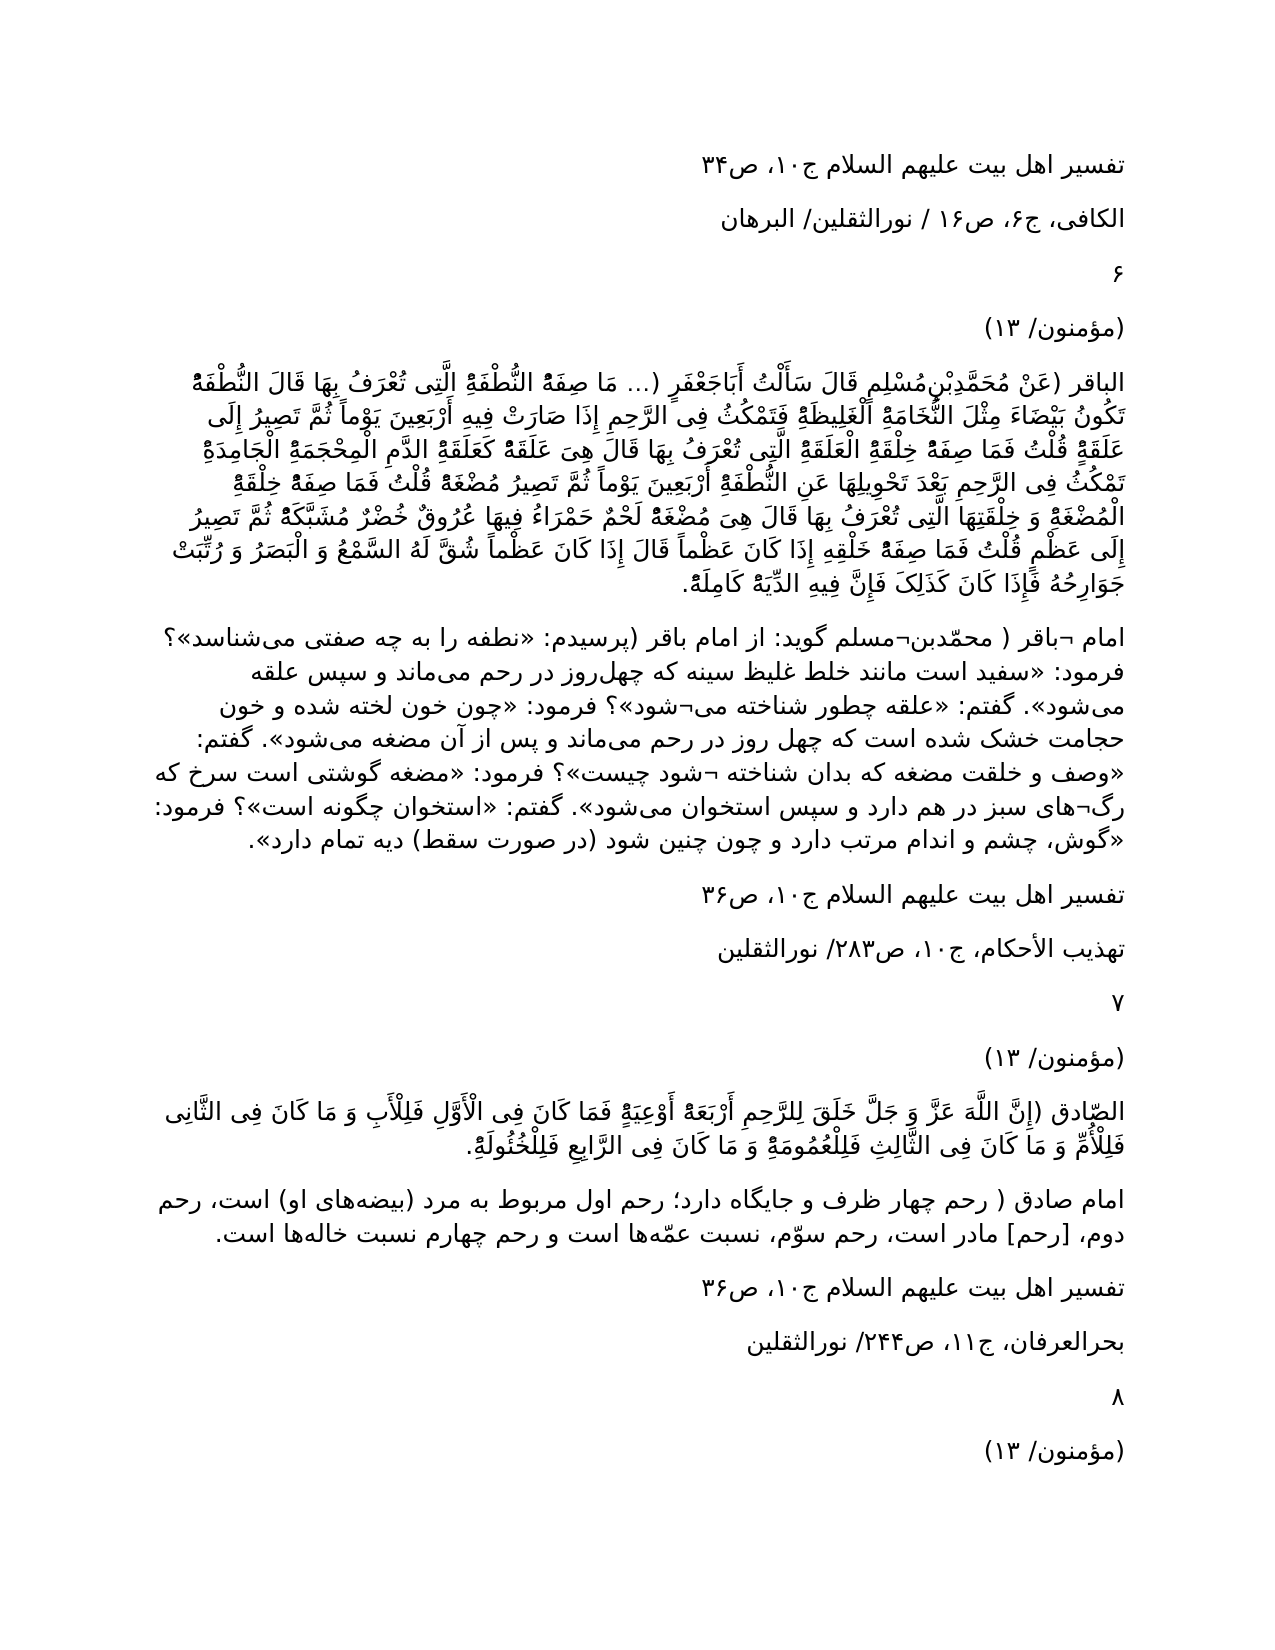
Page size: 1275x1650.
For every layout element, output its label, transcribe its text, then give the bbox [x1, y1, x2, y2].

text (مؤمنون/ ۱۳) [150, 1436, 1125, 1465]
text (مؤمنون/ ۱۳) [150, 1043, 1125, 1072]
text الکافی، ج۶، ص۱۶ / نورالثقلین/ البرهان [150, 204, 1125, 233]
text ۷ [150, 988, 1125, 1018]
text تفسیر اهل بیت علیهم السلام ج۱۰، ص۳۶ [150, 880, 1125, 909]
text امام ¬باقر ( محمّدبن¬مسلم گوید: از امام باقر (پرسیدم: «نطفه را به چه صفتی می‌شناسد»؟ فرمود: «سفید است مانند خلط غلیظ سینه که چهل‌روز در رحم می‌ماند و سپس علقه می‌شود». گفتم: «علقه چطور شناخته می¬شود»؟ فرمود: «چون خون لخته شده و خون حجامت خشک شده است که چهل روز در رحم می‌ماند و پس از آن مضغه می‌شود». گفتم: «وصف و خلقت مضغه که بدان شناخته ¬شود چیست»؟ فرمود: «مضغه گوشتی است سرخ که رگ¬های سبز در هم دارد و سپس استخوان می‌شود». گفتم: «استخوان چگونه است»؟ فرمود: «گوش، چشم و اندام مرتب دارد و چون چنین شود (در صورت سقط) دیه تمام دارد». [150, 623, 1125, 854]
text تهذیب الأحکام، ج۱۰، ص۲۸۳/ نورالثقلین [150, 934, 1125, 963]
text امام صادق ( رحم چهار ظرف و جایگاه دارد؛ رحم اول مربوط به مرد (بیضه‌های او) است، رحم دوم، [رحم] مادر است، رحم سوّم، نسبت عمّه‌ها است و رحم چهارم نسبت خاله‌ها است. [150, 1185, 1125, 1248]
text الباقر (عَنْ مُحَمَّدِ‌بْنِ‌مُسْلِمٍ قَالَ سَأَلْتُ أَبَاجَعْفَرٍ (… مَا صِفَهًُْ النُّطْفَهًِْ الَّتِی تُعْرَفُ بِهَا قَالَ النُّطْفَهًُْ تَکُونُ بَیْضَاءَ مِثْلَ النُّخَامَهًِْ الْغَلِیظَهًِْ فَتَمْکُثُ فِی الرَّحِمِ إِذَا صَارَتْ فِیهِ أَرْبَعِینَ یَوْماً ثُمَّ تَصِیرُ إِلَی عَلَقَهًٍْ قُلْتُ فَمَا صِفَهًُْ خِلْقَهًِْ الْعَلَقَهًِْ الَّتِی تُعْرَفُ بِهَا قَالَ هِیَ عَلَقَهًٌْ کَعَلَقَهًِْ الدَّمِ الْمِحْجَمَهًِْ الْجَامِدَهًِْ تَمْکُثُ فِی الرَّحِمِ بَعْدَ تَحْوِیلِهَا عَنِ النُّطْفَهًِْ أَرْبَعِینَ یَوْماً ثُمَّ تَصِیرُ مُضْغَهًًْ قُلْتُ فَمَا صِفَهًُْ خِلْقَهًِْ الْمُضْغَهًِْ وَ خِلْقَتِهَا الَّتِی تُعْرَفُ بِهَا قَالَ هِیَ مُضْغَهًٌْ لَحْمٌ حَمْرَاءُ فِیهَا عُرُوقٌ خُضْرٌ مُشَبَّکَهًٌْ ثُمَّ تَصِیرُ إِلَی عَظْمٍ قُلْتُ فَمَا صِفَهًُْ خَلْقِهِ إِذَا کَانَ عَظْماً قَالَ إِذَا کَانَ عَظْماً شُقَّ لَهُ السَّمْعُ وَ الْبَصَرُ وَ رُتِّبَتْ جَوَارِحُهُ فَإِذَا کَانَ کَذَلِکَ فَإِنَّ فِیهِ الدِّیَهًَْ کَامِلَهًًْ. [150, 367, 1125, 598]
text تفسیر اهل بیت علیهم السلام ج۱۰، ص۳۴ [150, 150, 1125, 179]
text تفسیر اهل بیت علیهم السلام ج۱۰، ص۳۶ [150, 1273, 1125, 1302]
text الصّادق (إِنَّ اللَّهَ عَزَّ وَ جَلَّ خَلَقَ لِلرَّحِمِ أَرْبَعَهًَْ أَوْعِیَهًٍْ فَمَا کَانَ فِی الْأَوَّلِ فَلِلْأَبِ وَ مَا کَانَ فِی الثَّانِی فَلِلْأُمِّ وَ مَا کَانَ فِی الثَّالِثِ فَلِلْعُمُومَهًِْ وَ مَا کَانَ فِی الرَّابِعِ فَلِلْخُئُولَهًِْ. [150, 1097, 1125, 1160]
text ۶ [150, 259, 1125, 288]
text بحرالعرفان، ج۱۱، ص۲۴۴/ نورالثقلین [150, 1327, 1125, 1357]
text ۸ [150, 1382, 1125, 1411]
text (مؤمنون/ ۱۳) [150, 313, 1125, 342]
